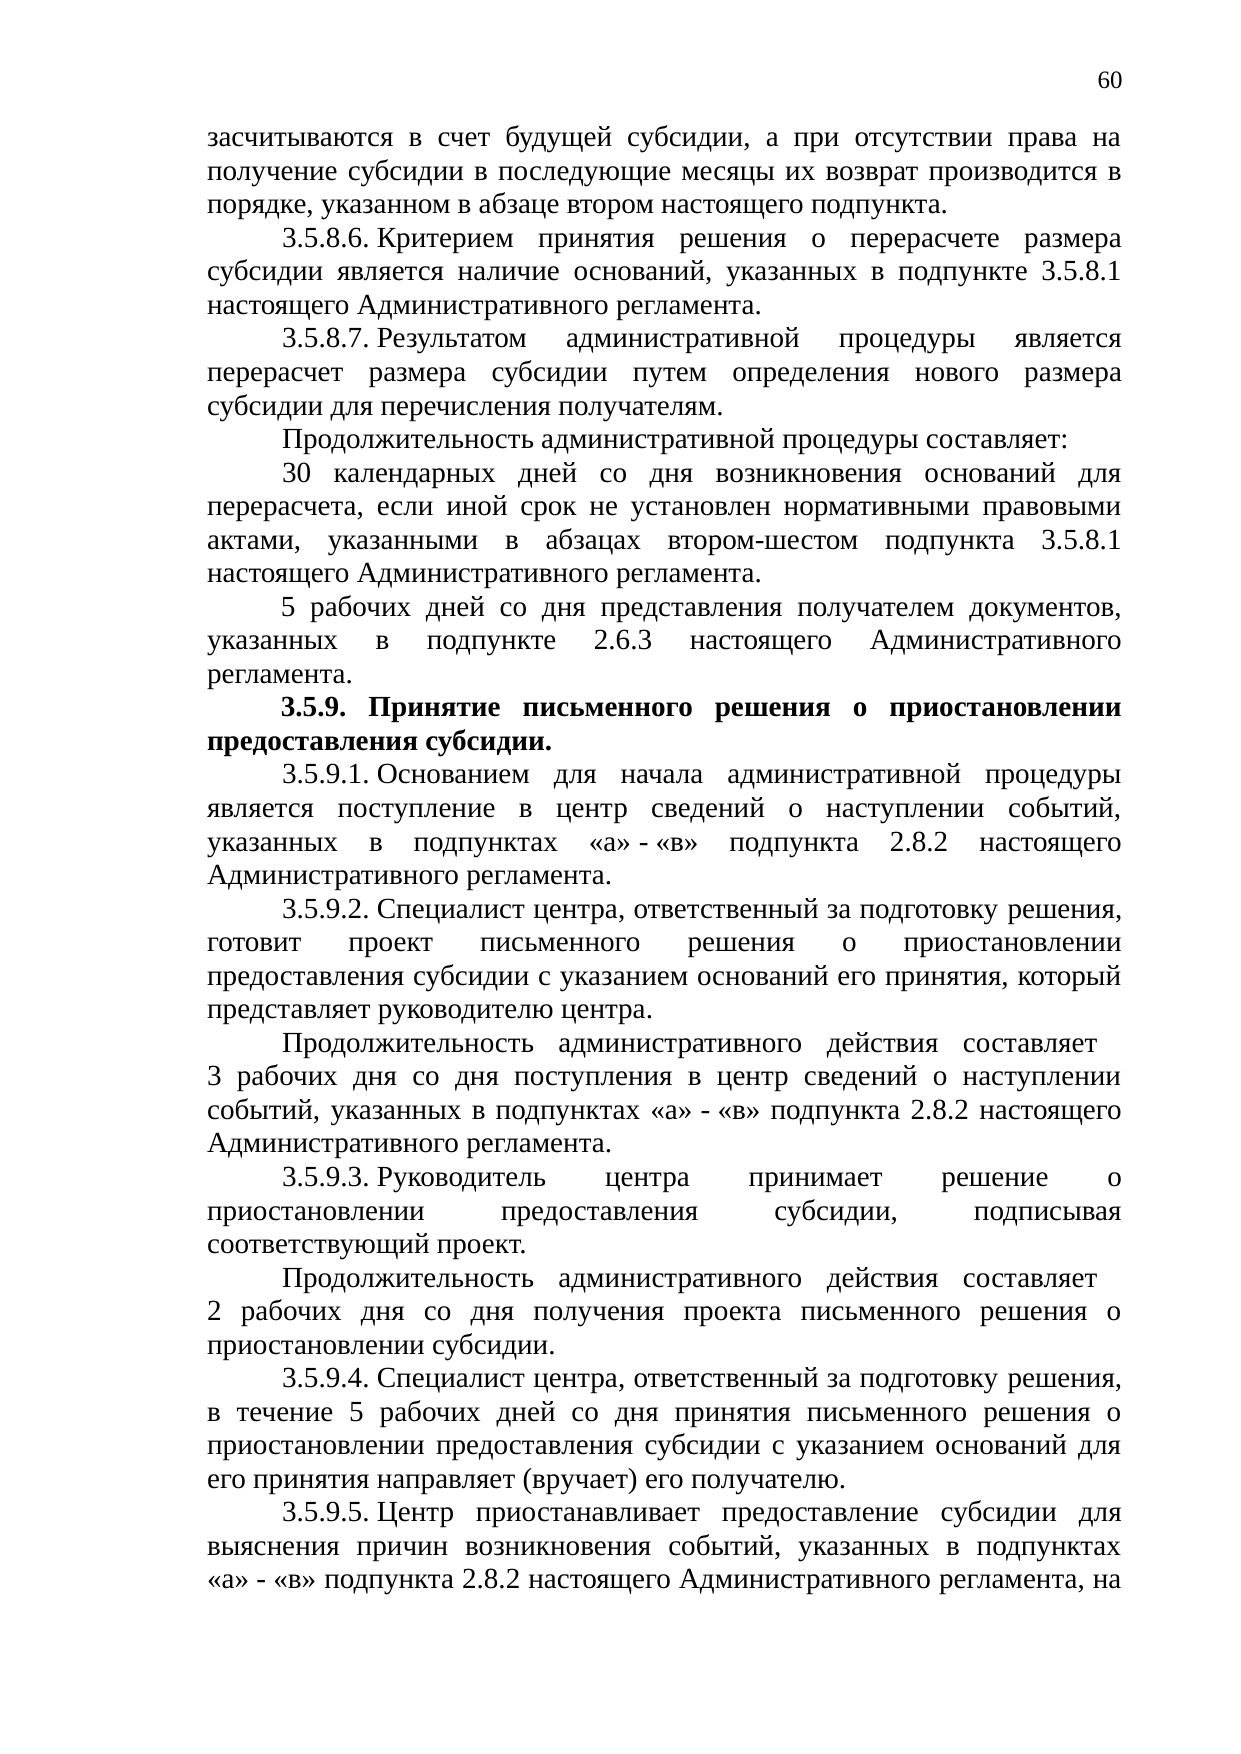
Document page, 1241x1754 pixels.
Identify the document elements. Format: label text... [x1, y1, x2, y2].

text 5 рабочих дней со дня представления получателем документов, указанных в подпункте 2.6.3 настоящего Административного регламента. [207, 589, 1122, 689]
text Продолжительность административного действия составляет 2 рабочих дня со дня получения проекта письменного решения о приостановлении субсидии. [207, 1260, 1122, 1360]
text Продолжительность административной процедуры составляет: [207, 421, 1122, 455]
text 3.5.9.4. Специалист центра, ответственный за подготовку решения, в течение 5 рабочих дней со дня принятия письменного решения о приостановлении предоставления субсидии с указанием оснований для его принятия направляет (вручает) его получателю. [207, 1360, 1122, 1494]
text 3.5.9.3. Руководитель центра принимает решение о приостановлении предоставления субсидии, подписывая соответствующий проект. [207, 1159, 1122, 1260]
text 3.5.8.7. Результатом административной процедуры является перерасчет размера субсидии путем определения нового размера субсидии для перечисления получателям. [207, 321, 1122, 421]
text 30 календарных дней со дня возникновения оснований для перерасчета, если иной срок не установлен нормативными правовыми актами, указанными в абзацах втором-шестом подпункта 3.5.8.1 настоящего Административного регламента. [207, 455, 1122, 589]
text 3.5.9.1. Основанием для начала административной процедуры является поступление в центр сведений о наступлении событий, указанных в подпунктах «а» - «в» подпункта 2.8.2 настоящего Административного регламента. [207, 757, 1122, 891]
text 3.5.9.2. Специалист центра, ответственный за подготовку решения, готовит проект письменного решения о приостановлении предоставления субсидии с указанием оснований его принятия, который представляет руководителю центра. [207, 891, 1122, 1025]
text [207, 1494, 1122, 1595]
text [207, 119, 1122, 220]
text 3.5.8.6. Критерием принятия решения о перерасчете размера субсидии является наличие оснований, указанных в подпункте 3.5.8.1 настоящего Административного регламента. [207, 220, 1122, 321]
text Продолжительность административного действия составляет 3 рабочих дня со дня поступления в центр сведений о наступлении событий, указанных в подпунктах «а» - «в» подпункта 2.8.2 настоящего Административного регламента. [207, 1025, 1122, 1159]
text 3.5.9. Принятие письменного решения о приостановлении предоставления субсидии. [207, 689, 1122, 757]
